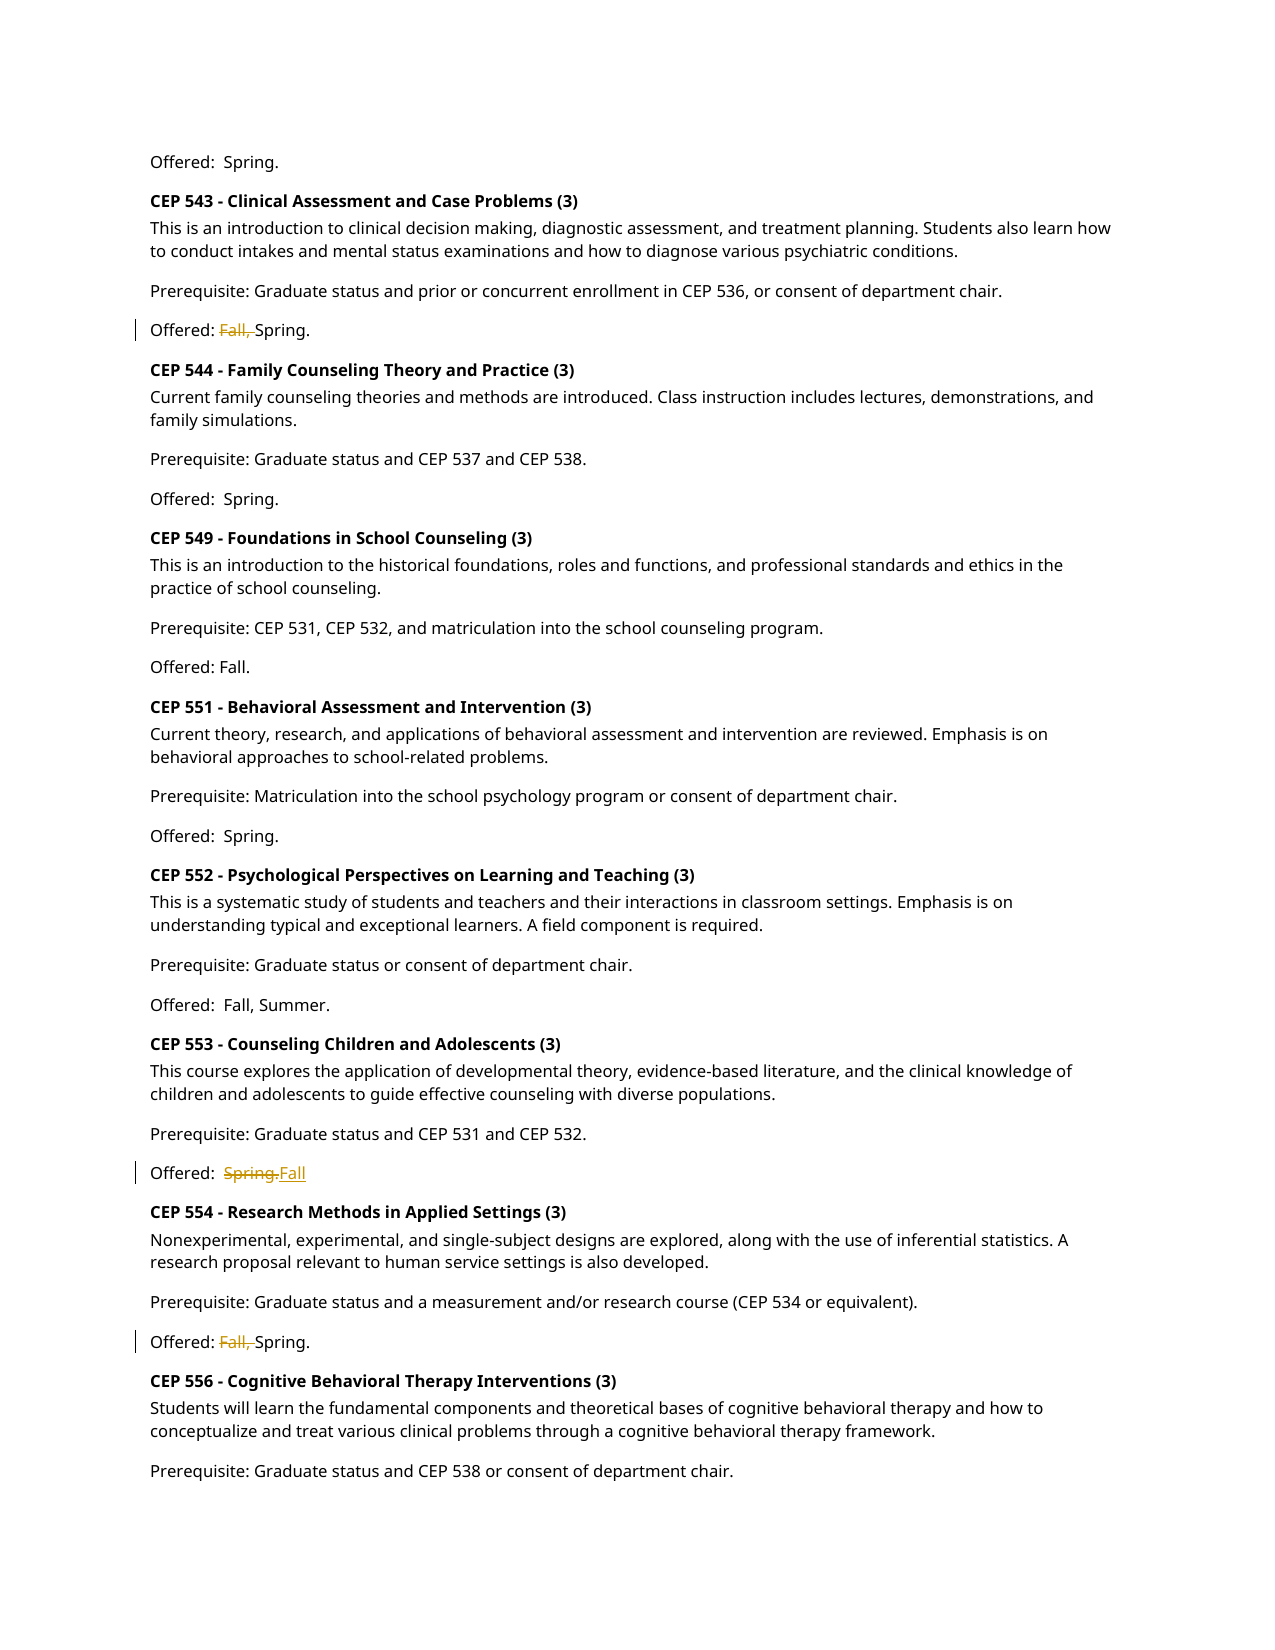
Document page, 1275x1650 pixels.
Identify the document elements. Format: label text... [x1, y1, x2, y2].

text Prerequisite: CEP 531, CEP 532, and matriculation into the school counseling program. [150, 616, 1125, 639]
text This is an introduction to clinical decision making, diagnostic assessment, and treatment planning. Students also learn how to conduct intakes and mental status examinations and how to diagnose various psychiatric conditions. [150, 216, 1125, 262]
text Offered: Fall. [150, 656, 1125, 678]
title CEP 551 - Behavioral Assessment and Intervention (3) [150, 695, 1125, 718]
text This is an introduction to the historical foundations, roles and functions, and professional standards and ethics in the practice of school counseling. [150, 553, 1125, 599]
text Prerequisite: Graduate status and CEP 531 and CEP 532. [150, 1122, 1125, 1144]
text Prerequisite: Graduate status and CEP 538 or consent of department chair. [150, 1459, 1125, 1482]
text Prerequisite: Graduate status and prior or concurrent enrollment in CEP 536, or consent of department chair. [150, 279, 1125, 302]
title CEP 554 - Research Methods in Applied Settings (3) [150, 1201, 1125, 1223]
text This course explores the application of developmental theory, evidence-based literature, and the clinical knowledge of children and adolescents to guide effective counseling with diverse populations. [150, 1059, 1125, 1105]
text Current theory, research, and applications of behavioral assessment and intervention are reviewed. Emphasis is on behavioral approaches to school-related problems. [150, 722, 1125, 768]
text Current family counseling theories and methods are introduced. Class instruction includes lectures, demonstrations, and family simulations. [150, 385, 1125, 431]
title CEP 556 - Cognitive Behavioral Therapy Interventions (3) [150, 1369, 1125, 1392]
title CEP 544 - Family Counseling Theory and Practice (3) [150, 358, 1125, 381]
title CEP 553 - Counseling Children and Adolescents (3) [150, 1032, 1125, 1055]
text Offered: [150, 1161, 1125, 1184]
text Prerequisite: Matriculation into the school psychology program or consent of department chair. [150, 784, 1125, 807]
title CEP 552 - Psychological Perspectives on Learning and Teaching (3) [150, 864, 1125, 886]
text Offered: Spring. [150, 487, 1125, 510]
text Students will learn the fundamental components and theoretical bases of cognitive behavioral therapy and how to conceptualize and treat various clinical problems through a cognitive behavioral therapy framework. [150, 1396, 1125, 1442]
title CEP 543 - Clinical Assessment and Case Problems (3) [150, 189, 1125, 212]
text Offered: Spring. [150, 1330, 1125, 1353]
text This is a systematic study of students and teachers and their interactions in classroom settings. Emphasis is on understanding typical and exceptional learners. A field component is required. [150, 891, 1125, 936]
title CEP 549 - Foundations in School Counseling (3) [150, 527, 1125, 549]
text Prerequisite: Graduate status and CEP 537 and CEP 538. [150, 447, 1125, 470]
text Prerequisite: Graduate status or consent of department chair. [150, 953, 1125, 976]
text Offered: Fall, Summer. [150, 993, 1125, 1016]
text Offered: Spring. [150, 318, 1125, 341]
text Nonexperimental, experimental, and single-subject designs are explored, along with the use of inferential statistics. A research proposal relevant to human service settings is also developed. [150, 1228, 1125, 1273]
text Prerequisite: Graduate status and a measurement and/or research course (CEP 534 or equivalent). [150, 1290, 1125, 1313]
text Offered: Spring. [150, 150, 1125, 173]
text Offered: Spring. [150, 824, 1125, 847]
